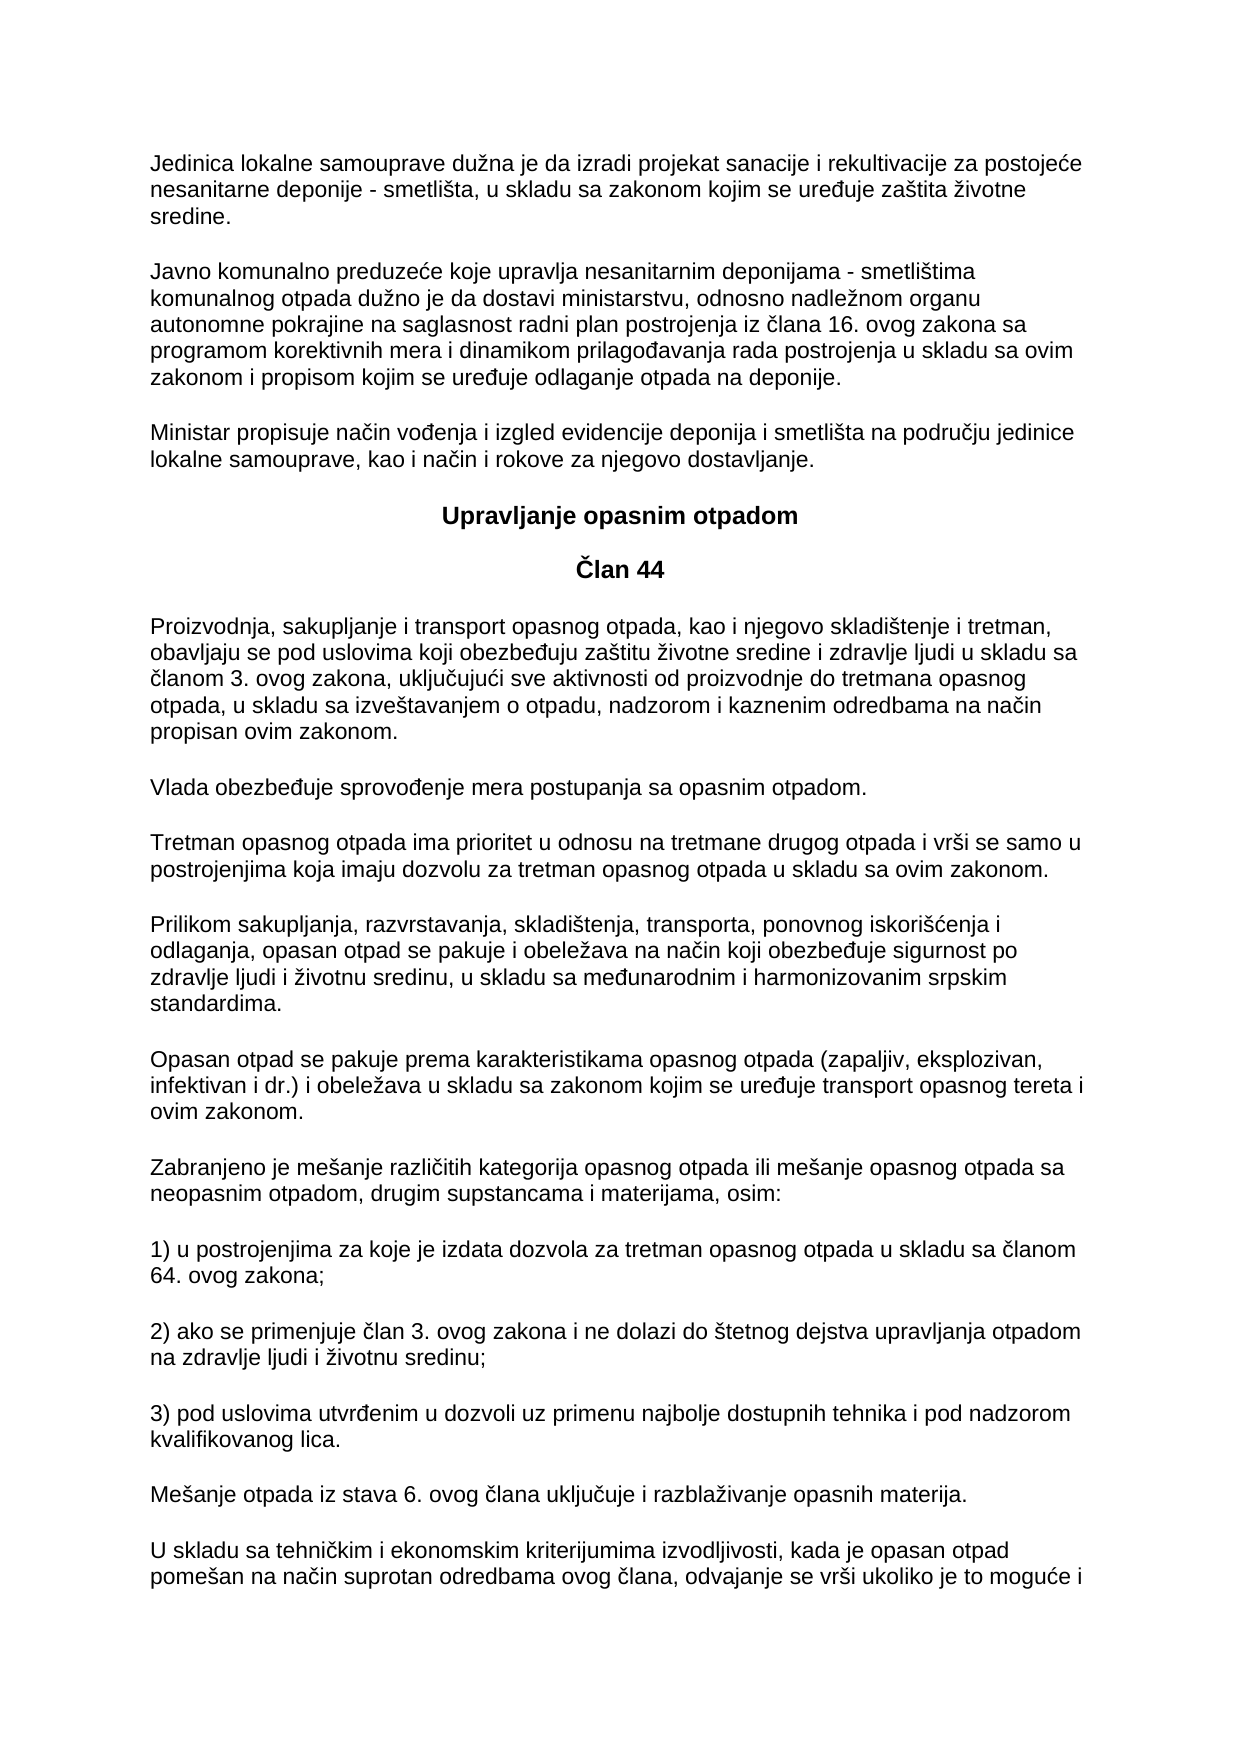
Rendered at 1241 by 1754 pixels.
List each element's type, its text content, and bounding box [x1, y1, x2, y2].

text Mešanje otpada iz stava 6. ovog člana uključuje i razblaživanje opasnih materija. [150, 1481, 1090, 1508]
text Vlada obezbeđuje sprovođenje mera postupanja sa opasnim otpadom. [150, 774, 1090, 800]
text Prilikom sakupljanja, razvrstavanja, skladištenja, transporta, ponovnog iskorišćenja i odlaganja, opasan otpad se pakuje i obeležava na način koji obezbeđuje sigurnost po zdravlje ljudi i životnu sredinu, u skladu sa međunarodnim i harmonizovanim srpskim standardima. [150, 911, 1090, 1016]
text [150, 1537, 1090, 1589]
text 2) ako se primenjuje član 3. ovog zakona i ne dolazi do štetnog dejstva upravljanja otpadom na zdravlje ljudi i životnu sredinu; [150, 1318, 1090, 1370]
text Proizvodnja, sakupljanje i transport opasnog otpada, kao i njegovo skladištenje i tretman, obavljaju se pod uslovima koji obezbeđuju zaštitu životne sredine i zdravlje ljudi u skladu sa članom 3. ovog zakona, uključujući sve aktivnosti od proizvodnje do tretmana opasnog otpada, u skladu sa izveštavanjem o otpadu, nadzorom i kaznenim odredbama na način propisan ovim zakonom. [150, 613, 1090, 744]
text Javno komunalno preduzeće koje upravlja nesanitarnim deponijama - smetlištima komunalnog otpada dužno je da dostavi ministarstvu, odnosno nadležnom organu autonomne pokrajine na saglasnost radni plan postrojenja iz člana 16. ovog zakona sa programom korektivnih mera i dinamikom prilagođavanja rada postrojenja u skladu sa ovim zakonom i propisom kojim se uređuje odlaganje otpada na deponije. [150, 258, 1090, 390]
text Član 44 [150, 555, 1090, 583]
text 3) pod uslovima utvrđenim u dozvoli uz primenu najbolje dostupnih tehnika i pod nadzorom kvalifikovanog lica. [150, 1399, 1090, 1452]
text Ministar propisuje način vođenja i izgled evidencije deponija i smetlišta na području jedinice lokalne samouprave, kao i način i rokove za njegovo dostavljanje. [150, 419, 1090, 472]
text Tretman opasnog otpada ima prioritet u odnosu na tretmane drugog otpada i vrši se samo u postrojenjima koja imaju dozvolu za tretman opasnog otpada u skladu sa ovim zakonom. [150, 829, 1090, 882]
text Zabranjeno je mešanje različitih kategorija opasnog otpada ili mešanje opasnog otpada sa neopasnim otpadom, drugim supstancama i materijama, osim: [150, 1154, 1090, 1207]
text Jedinica lokalne samouprave dužna je da izradi projekat sanacije i rekultivacije za postojeće nesanitarne deponije - smetlišta, u skladu sa zakonom kojim se uređuje zaštita životne sredine. [150, 150, 1090, 229]
text 1) u postrojenjima za koje je izdata dozvola za tretman opasnog otpada u skladu sa članom 64. ovog zakona; [150, 1236, 1090, 1288]
text Upravljanje opasnim otpadom [150, 501, 1090, 530]
text Opasan otpad se pakuje prema karakteristikama opasnog otpada (zapaljiv, eksplozivan, infektivan i dr.) i obeležava u skladu sa zakonom kojim se uređuje transport opasnog tereta i ovim zakonom. [150, 1046, 1090, 1125]
